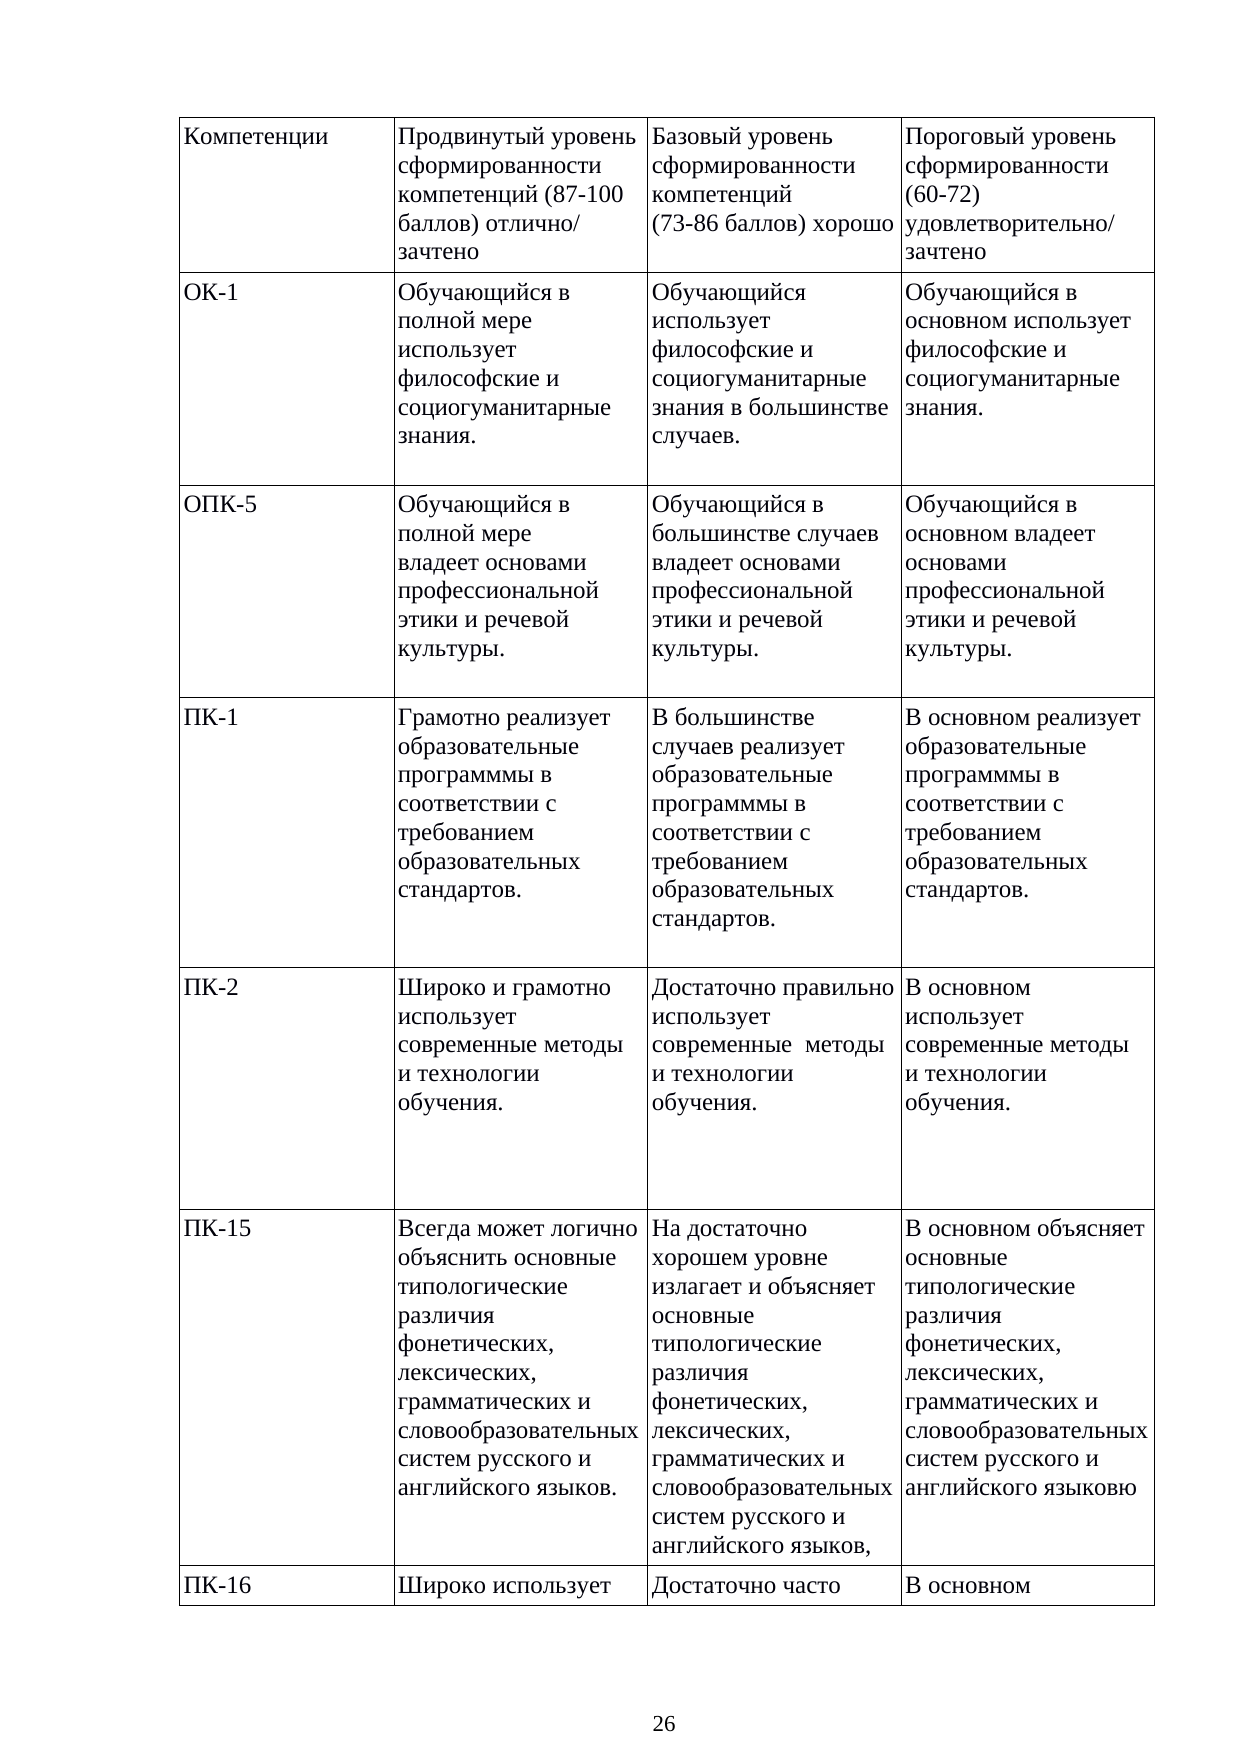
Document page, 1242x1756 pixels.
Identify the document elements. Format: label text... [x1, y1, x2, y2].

table_cell На достаточно хорошем уровне излагает и объясняет основные типологические различия фонетических, лексических, грамматических и словообразовательных систем русского и английского языков, [648, 1210, 901, 1565]
table_cell Достаточно правильно использует современные методы и технологии обучения. [648, 968, 901, 1209]
table_cell Широко использует [395, 1566, 647, 1605]
table_cell ОК-1 [180, 273, 394, 484]
table_cell ОПК-5 [180, 486, 394, 697]
table_cell В большинстве случаев реализует образовательные программмы в соответствии с требованием образовательных стандартов. [648, 698, 901, 967]
table_cell ПК-16 [180, 1566, 394, 1605]
table_cell Обучающийся использует философские и социогуманитарные знания в большинстве случаев. [648, 273, 901, 484]
table_header Базовый уровень сформированности компетенций (73-86 баллов) хорошо [648, 118, 901, 272]
table_cell Обучающийся в большинстве случаев владеет основами профессиональной этики и речевой культуры. [648, 486, 901, 697]
table_cell ПК-2 [180, 968, 394, 1209]
table_header Компетенции [180, 118, 394, 272]
table_header Продвинутый уровень сформированности компетенций (87-100 баллов) отлично/ зачтено [395, 118, 647, 272]
table_cell Грамотно реализует образовательные программмы в соответствии с требованием образовательных стандартов. [395, 698, 647, 967]
table_cell Обучающийся в полной мере использует философские и социогуманитарные знания. [395, 273, 647, 484]
table_cell ПК-15 [180, 1210, 394, 1565]
table_cell ПК-1 [180, 698, 394, 967]
table_cell В основном реализует образовательные программмы в соответствии с требованием образовательных стандартов. [902, 698, 1154, 967]
table_cell В основном использует современные методы и технологии обучения. [902, 968, 1154, 1209]
table_cell Обучающийся в основном использует философские и социогуманитарные знания. [902, 273, 1154, 484]
table_cell Широко и грамотно использует современные методы и технологии обучения. [395, 968, 647, 1209]
table_cell Обучающийся в основном владеет основами профессиональной этики и речевой культуры. [902, 486, 1154, 697]
table_cell В основном [902, 1566, 1154, 1605]
table_header Пороговый уровень сформированности (60-72) удовлетворительно/ зачтено [902, 118, 1154, 272]
table_cell Достаточно часто [648, 1566, 901, 1605]
table_cell Обучающийся в полной мере владеет основами профессиональной этики и речевой культуры. [395, 486, 647, 697]
table_cell Всегда может логично объяснить основные типологические различия фонетических, лексических, грамматических и словообразовательных систем русского и английского языков. [395, 1210, 647, 1565]
table_cell В основном объясняет основные типологические различия фонетических, лексических, грамматических и словообразовательных систем русского и английского языковю [902, 1210, 1154, 1565]
